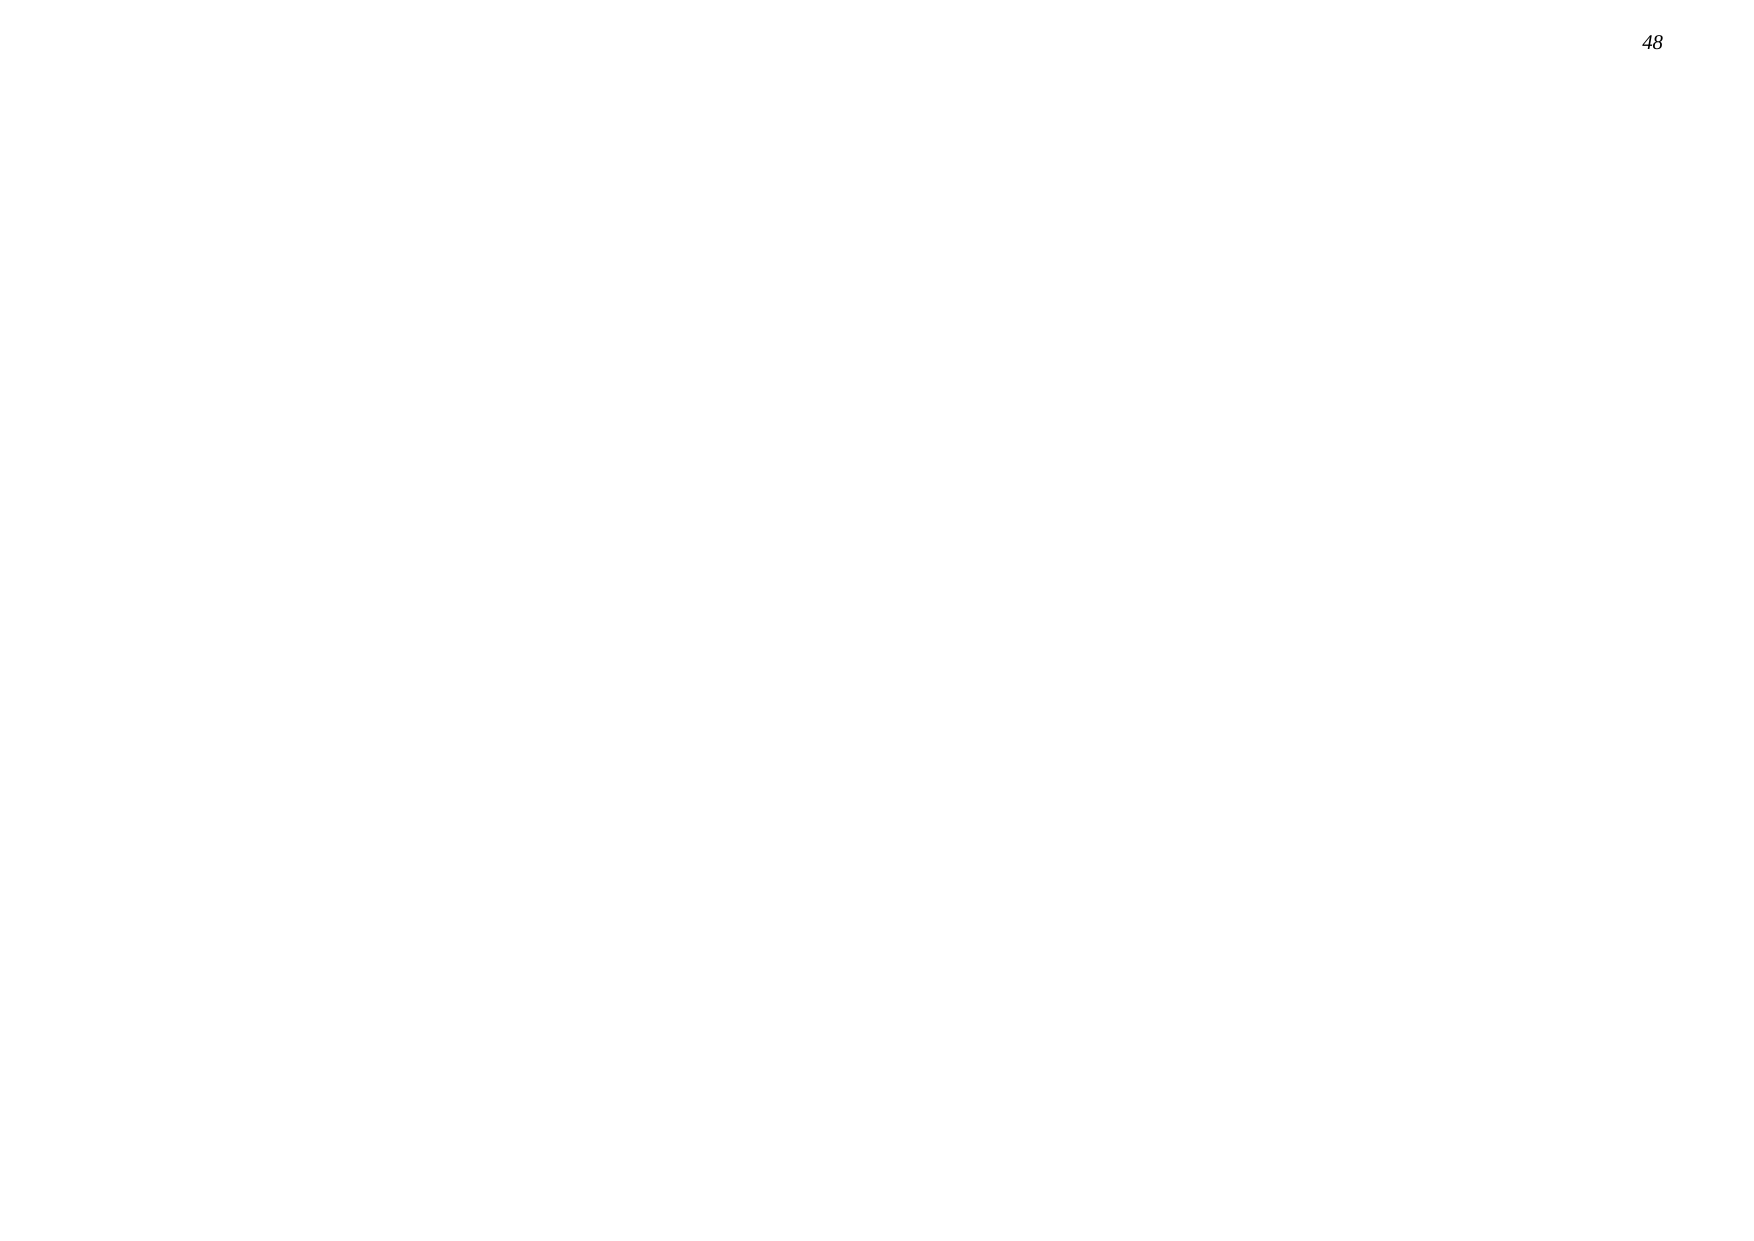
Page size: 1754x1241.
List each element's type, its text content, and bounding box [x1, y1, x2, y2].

text 48 [88, 29, 1724, 54]
